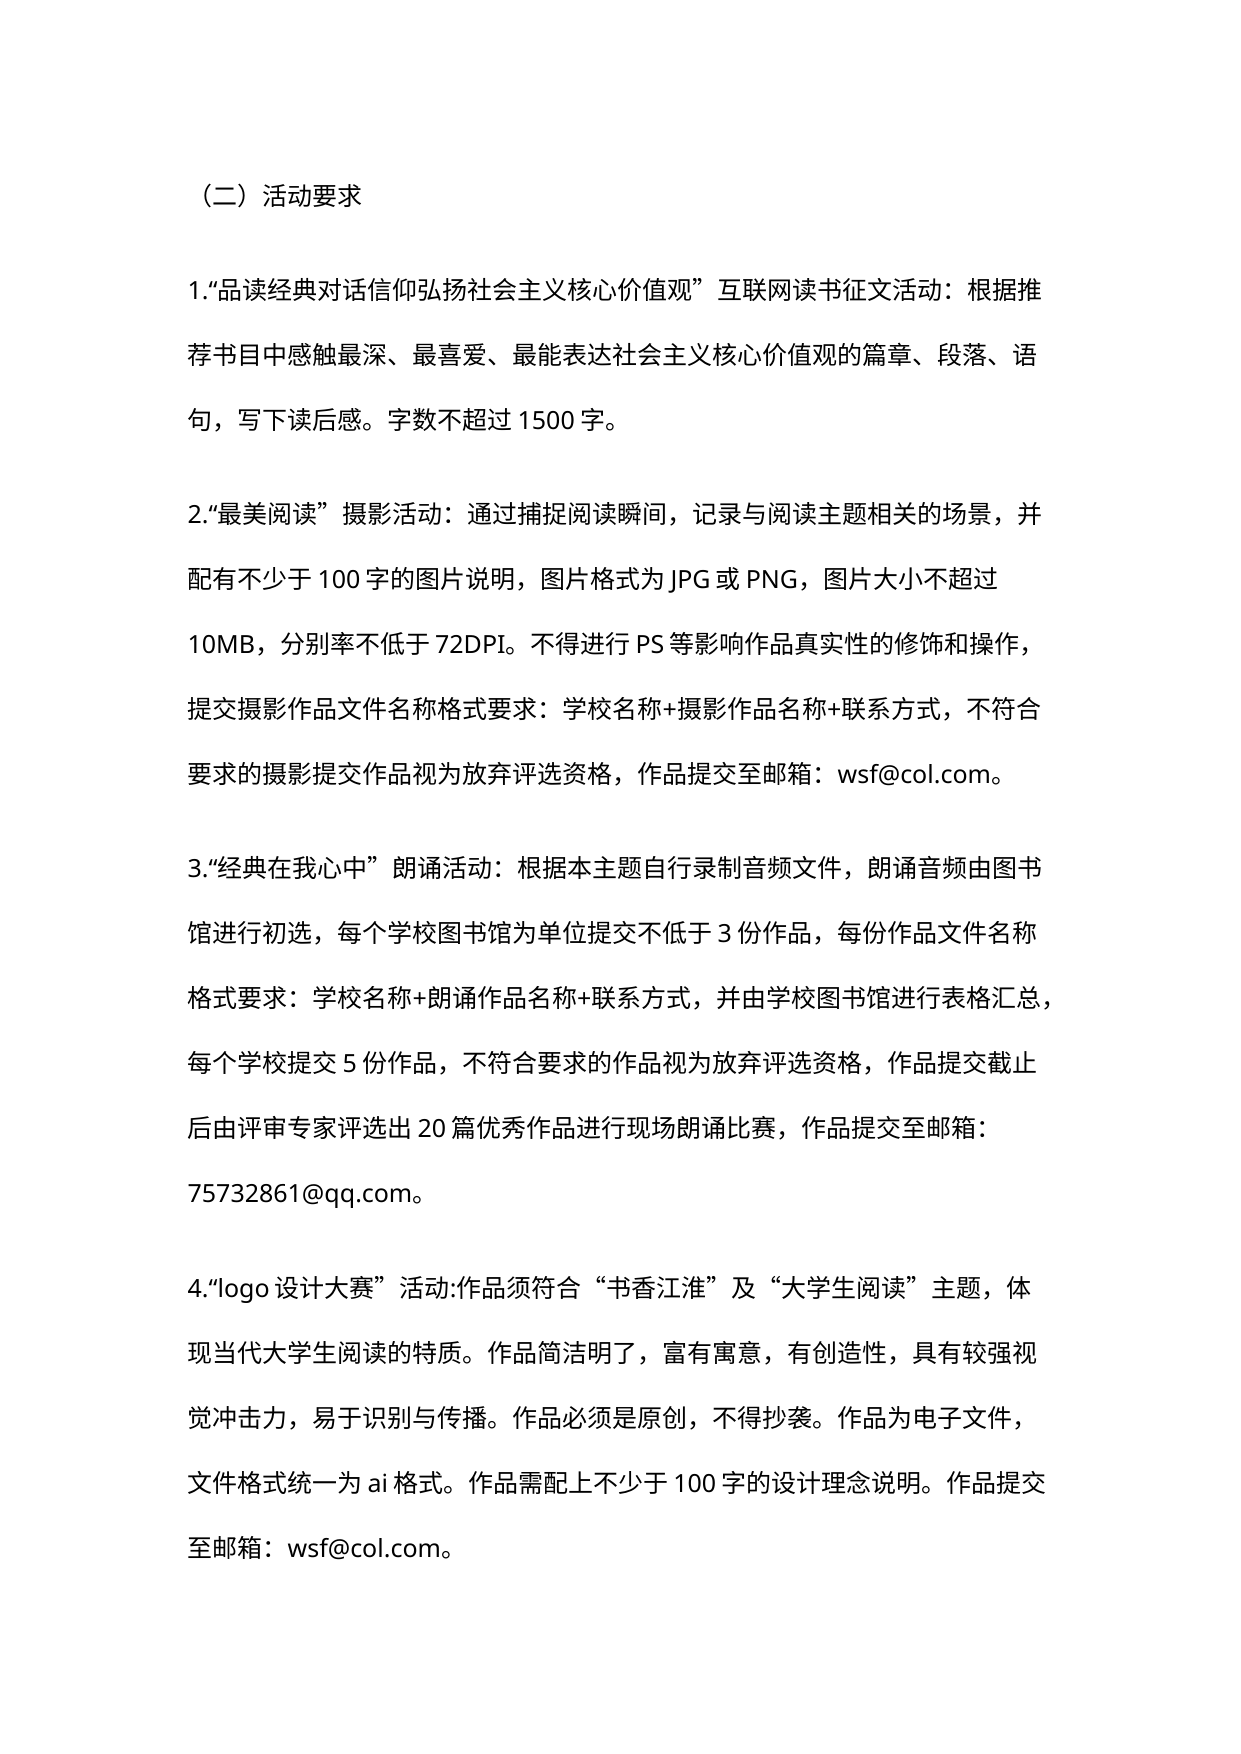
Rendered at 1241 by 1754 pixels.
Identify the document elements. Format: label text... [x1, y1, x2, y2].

text （二）活动要求 [187, 162, 1053, 227]
text 4.“logo设计大赛”活动:作品须符合“书香江淮”及“大学生阅读”主题，体现当代大学生阅读的特质。作品简洁明了，富有寓意，有创造性，具有较强视觉冲击力，易于识别与传播。作品必须是原创，不得抄袭。作品为电子文件，文件格式统一为ai格式。作品需配上不少于100字的设计理念说明。作品提交至邮箱：wsf@col.com。 [187, 1254, 1053, 1579]
text 3.“经典在我心中”朗诵活动：根据本主题自行录制音频文件，朗诵音频由图书馆进行初选，每个学校图书馆为单位提交不低于3份作品，每份作品文件名称格式要求：学校名称+朗诵作品名称+联系方式，并由学校图书馆进行表格汇总，每个学校提交5份作品，不符合要求的作品视为放弃评选资格，作品提交截止后由评审专家评选出20篇优秀作品进行现场朗诵比赛，作品提交至邮箱：75732861@qq.com。 [187, 834, 1053, 1224]
text 2.“最美阅读”摄影活动：通过捕捉阅读瞬间，记录与阅读主题相关的场景，并配有不少于100字的图片说明，图片格式为JPG或PNG，图片大小不超过10MB，分别率不低于72DPI。不得进行PS等影响作品真实性的修饰和操作，提交摄影作品文件名称格式要求：学校名称+摄影作品名称+联系方式，不符合要求的摄影提交作品视为放弃评选资格，作品提交至邮箱：wsf@col.com。 [187, 480, 1053, 805]
text 1.“品读经典对话信仰弘扬社会主义核心价值观”互联网读书征文活动：根据推荐书目中感触最深、最喜爱、最能表达社会主义核心价值观的篇章、段落、语句，写下读后感。字数不超过1500字。 [187, 256, 1053, 451]
